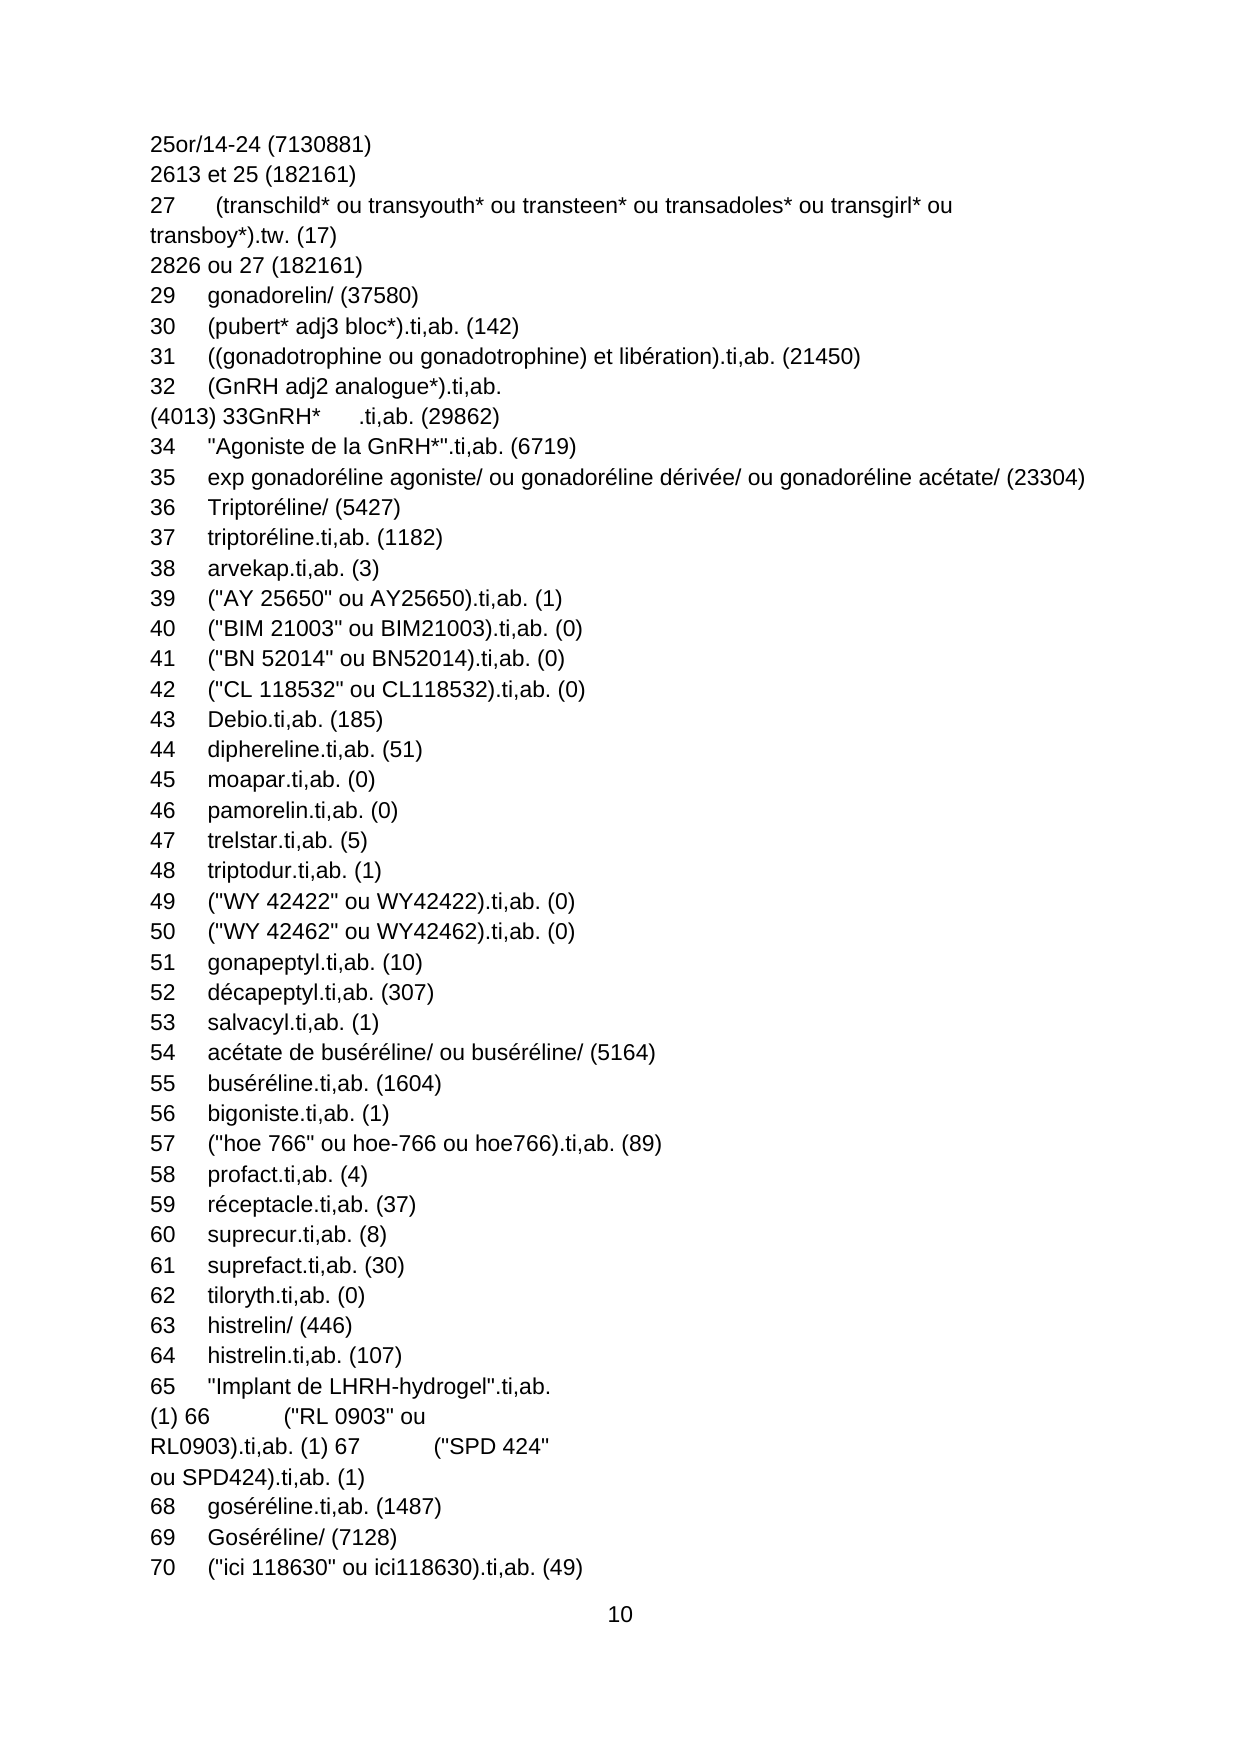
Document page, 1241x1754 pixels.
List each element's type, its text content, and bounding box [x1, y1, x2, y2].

text 40 ("BIM 21003" ou BIM21003).ti,ab. (0) [150, 615, 1138, 641]
list diphereline.ti,ab. (51) [150, 736, 1138, 763]
text 27 (transchild* ou transyouth* ou transteen* ou transadoles* ou transgirl* ou transboy*).tw. (17) [150, 192, 1091, 248]
list pamorelin.ti,ab. (0) [150, 797, 1138, 823]
list Goséréline/ (7128) [150, 1524, 1138, 1550]
text 50 ("WY 42462" ou WY42462).ti,ab. (0) [150, 918, 1138, 944]
list salvacyl.ti,ab. (1) [150, 1009, 1138, 1035]
list moapar.ti,ab. (0) [150, 766, 1138, 793]
list tiloryth.ti,ab. (0) [150, 1282, 1138, 1308]
text 49 ("WY 42422" ou WY42422).ti,ab. (0) [150, 888, 1138, 914]
list trelstar.ti,ab. (5) [150, 827, 1138, 854]
list histrelin.ti,ab. (107) [150, 1342, 1138, 1369]
list (GnRH adj2 analogue*).ti,ab. (4013) 33GnRH* .ti,ab. (29862) [150, 373, 549, 430]
list gonadorelin/ (37580) [150, 282, 1138, 309]
text 42 ("CL 118532" ou CL118532).ti,ab. (0) [150, 676, 1138, 702]
list Debio.ti,ab. (185) [150, 706, 1138, 732]
list exp gonadoréline agoniste/ ou gonadoréline dérivée/ ou gonadoréline acétate/ (23304) [150, 463, 1138, 490]
text 41 ("BN 52014" ou BN52014).ti,ab. (0) [150, 645, 1138, 672]
text 2826 ou 27 (182161) [150, 252, 1138, 278]
list acétate de buséréline/ ou buséréline/ (5164) [150, 1039, 1138, 1066]
text 70 ("ici 118630" ou ici118630).ti,ab. (49) [150, 1554, 1138, 1581]
list ((gonadotrophine ou gonadotrophine) et libération).ti,ab. (21450) [150, 343, 1138, 369]
list gonapeptyl.ti,ab. (10) [150, 948, 1138, 975]
list décapeptyl.ti,ab. (307) [150, 979, 1138, 1005]
list triptoréline.ti,ab. (1182) [150, 524, 1138, 551]
list bigoniste.ti,ab. (1) [150, 1100, 1138, 1126]
list buséréline.ti,ab. (1604) [150, 1069, 1138, 1096]
list suprefact.ti,ab. (30) [150, 1252, 1138, 1278]
list (pubert* adj3 bloc*).ti,ab. (142) [150, 313, 1138, 339]
list profact.ti,ab. (4) [150, 1161, 1138, 1187]
text 39 ("AY 25650" ou AY25650).ti,ab. (1) [150, 585, 1138, 611]
list "Implant de LHRH-hydrogel".ti,ab. (1) 66 ("RL 0903" ou RL0903).ti,ab. (1) 67 ("SPD 424" ou SPD424).ti,ab. (1) [150, 1373, 553, 1490]
list réceptacle.ti,ab. (37) [150, 1191, 1138, 1217]
list triptodur.ti,ab. (1) [150, 857, 1138, 884]
list Triptoréline/ (5427) [150, 494, 1138, 520]
text 25or/14-24 (7130881) [150, 131, 1138, 157]
text 2613 et 25 (182161) [150, 161, 1138, 188]
list arvekap.ti,ab. (3) [150, 554, 1138, 581]
list "Agoniste de la GnRH*".ti,ab. (6719) [150, 433, 1138, 459]
list suprecur.ti,ab. (8) [150, 1221, 1138, 1248]
list histrelin/ (446) [150, 1312, 1138, 1338]
text 57 ("hoe 766" ou hoe-766 ou hoe766).ti,ab. (89) [150, 1130, 1138, 1157]
list goséréline.ti,ab. (1487) [150, 1494, 1138, 1520]
